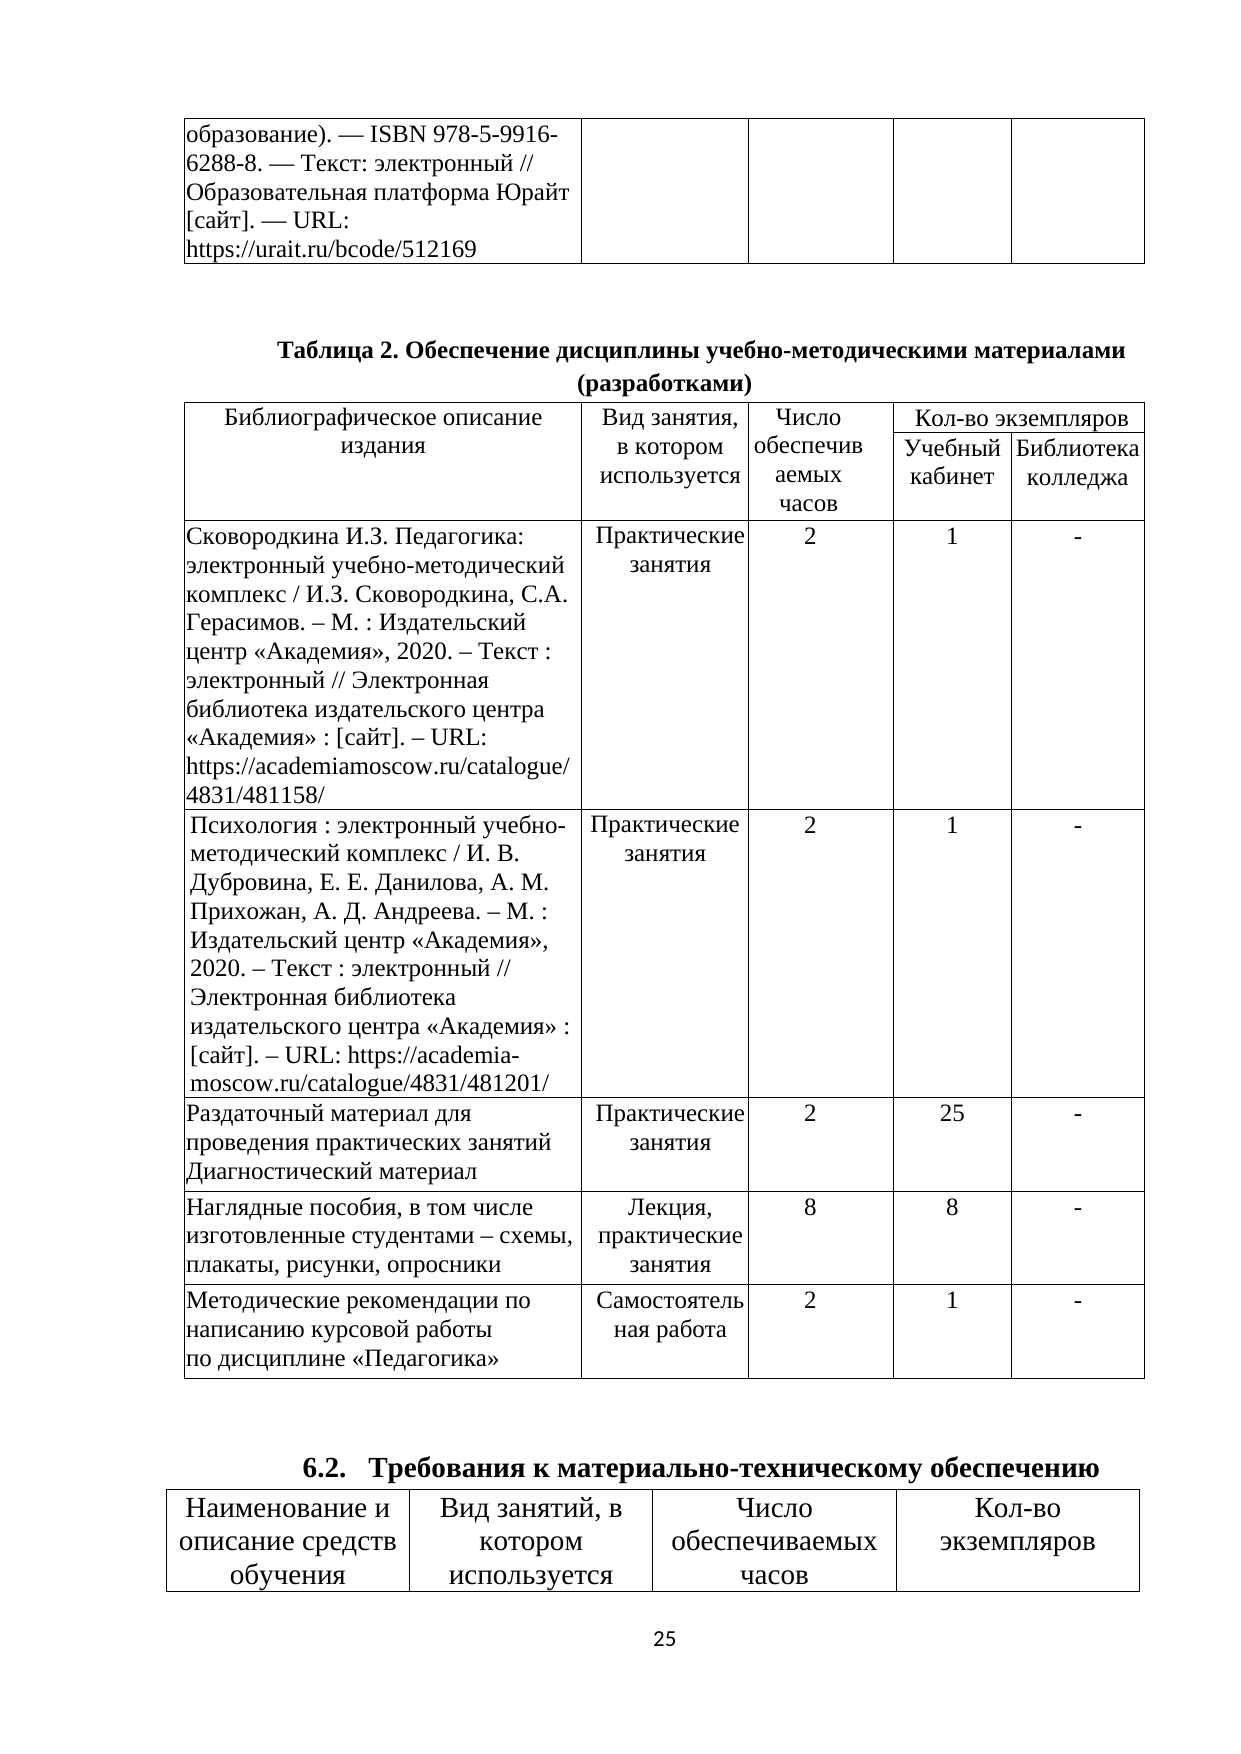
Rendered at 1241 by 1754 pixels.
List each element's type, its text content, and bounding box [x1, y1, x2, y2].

table_cell Раздаточный материал для проведения практических занятий Диагностический материал [185, 1098, 581, 1191]
table_cell 2 [749, 521, 893, 809]
table_cell Наглядные пособия, в том числе изготовленные студентами – схемы, плакаты, рисунки, опросники [185, 1192, 581, 1284]
table_cell Практические занятия [582, 521, 748, 809]
table_cell - [1012, 810, 1144, 1097]
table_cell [582, 119, 748, 263]
table_cell Сковородкина И.З. Педагогика: электронный учебно-методический комплекс / И.З. Сковородкина, С.А. Герасимов. – М. : Издательский центр «Академия», 2020. – Текст : электронный // Электронная библиотека издательского центра «Академия» : [сайт]. – URL: https://academiamoscow.ru/catalogue/4831/481158/ [185, 521, 581, 809]
table_cell Психология : электронный учебно-методический комплекс / И. В. Дубровина, Е. Е. Данилова, А. М. Прихожан, А. Д. Андреева. – М. : Издательский центр «Академия», 2020. – Текст : электронный // Электронная библиотека издательского центра «Академия» : [сайт]. – URL: https://academia-moscow.ru/catalogue/4831/481201/ [185, 810, 581, 1097]
table_cell 2 [749, 810, 893, 1097]
table_cell Методические рекомендации по написанию курсовой работы по дисциплине «Педагогика» [185, 1285, 581, 1378]
table_cell 2 [749, 1285, 893, 1378]
table_cell 1 [894, 119, 1011, 263]
table_header Кол-во экземпляров [897, 1490, 1139, 1591]
table_cell 1 [894, 810, 1011, 1097]
table_header Число обеспечиваемых часов [653, 1490, 896, 1591]
table_cell Лекция, практические занятия [582, 1192, 748, 1284]
table_cell - [1012, 1285, 1144, 1378]
text 6.2. Требования к материально-техническому обеспечению [177, 1450, 1152, 1484]
table_cell Библиотека колледжа [1012, 433, 1144, 520]
table_header Наименование и описание средств обучения [167, 1490, 409, 1591]
table_cell 8 [894, 1192, 1011, 1284]
table_cell - [1012, 521, 1144, 809]
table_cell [185, 119, 581, 263]
table_cell Практические занятия [582, 810, 748, 1097]
table_cell - [1012, 1098, 1144, 1191]
table_header Кол-во экземпляров [894, 403, 1144, 432]
table_cell Практические занятия [582, 1098, 748, 1191]
table_cell 20 [749, 119, 893, 263]
table_cell 1 [894, 521, 1011, 809]
table_cell Учебный кабинет [894, 433, 1011, 520]
table_cell 2 [749, 1098, 893, 1191]
table_cell 25 [894, 1098, 1011, 1191]
table_cell 1 [894, 1285, 1011, 1378]
table_header Число обеспечиваемых часов [749, 403, 893, 520]
text Таблица 2. Обеспечение дисциплины учебно-методическими материалами (разработками) [177, 336, 1152, 397]
table_header Вид занятий, в котором используется [410, 1490, 652, 1591]
table_cell Самостоятельная работа [582, 1285, 748, 1378]
table_header Вид занятия, в котором используется [582, 403, 748, 520]
table_cell 8 [749, 1192, 893, 1284]
table_header Библиографическое описание издания [185, 403, 581, 520]
table_cell - [1012, 1192, 1144, 1284]
table_cell - [1012, 119, 1144, 263]
